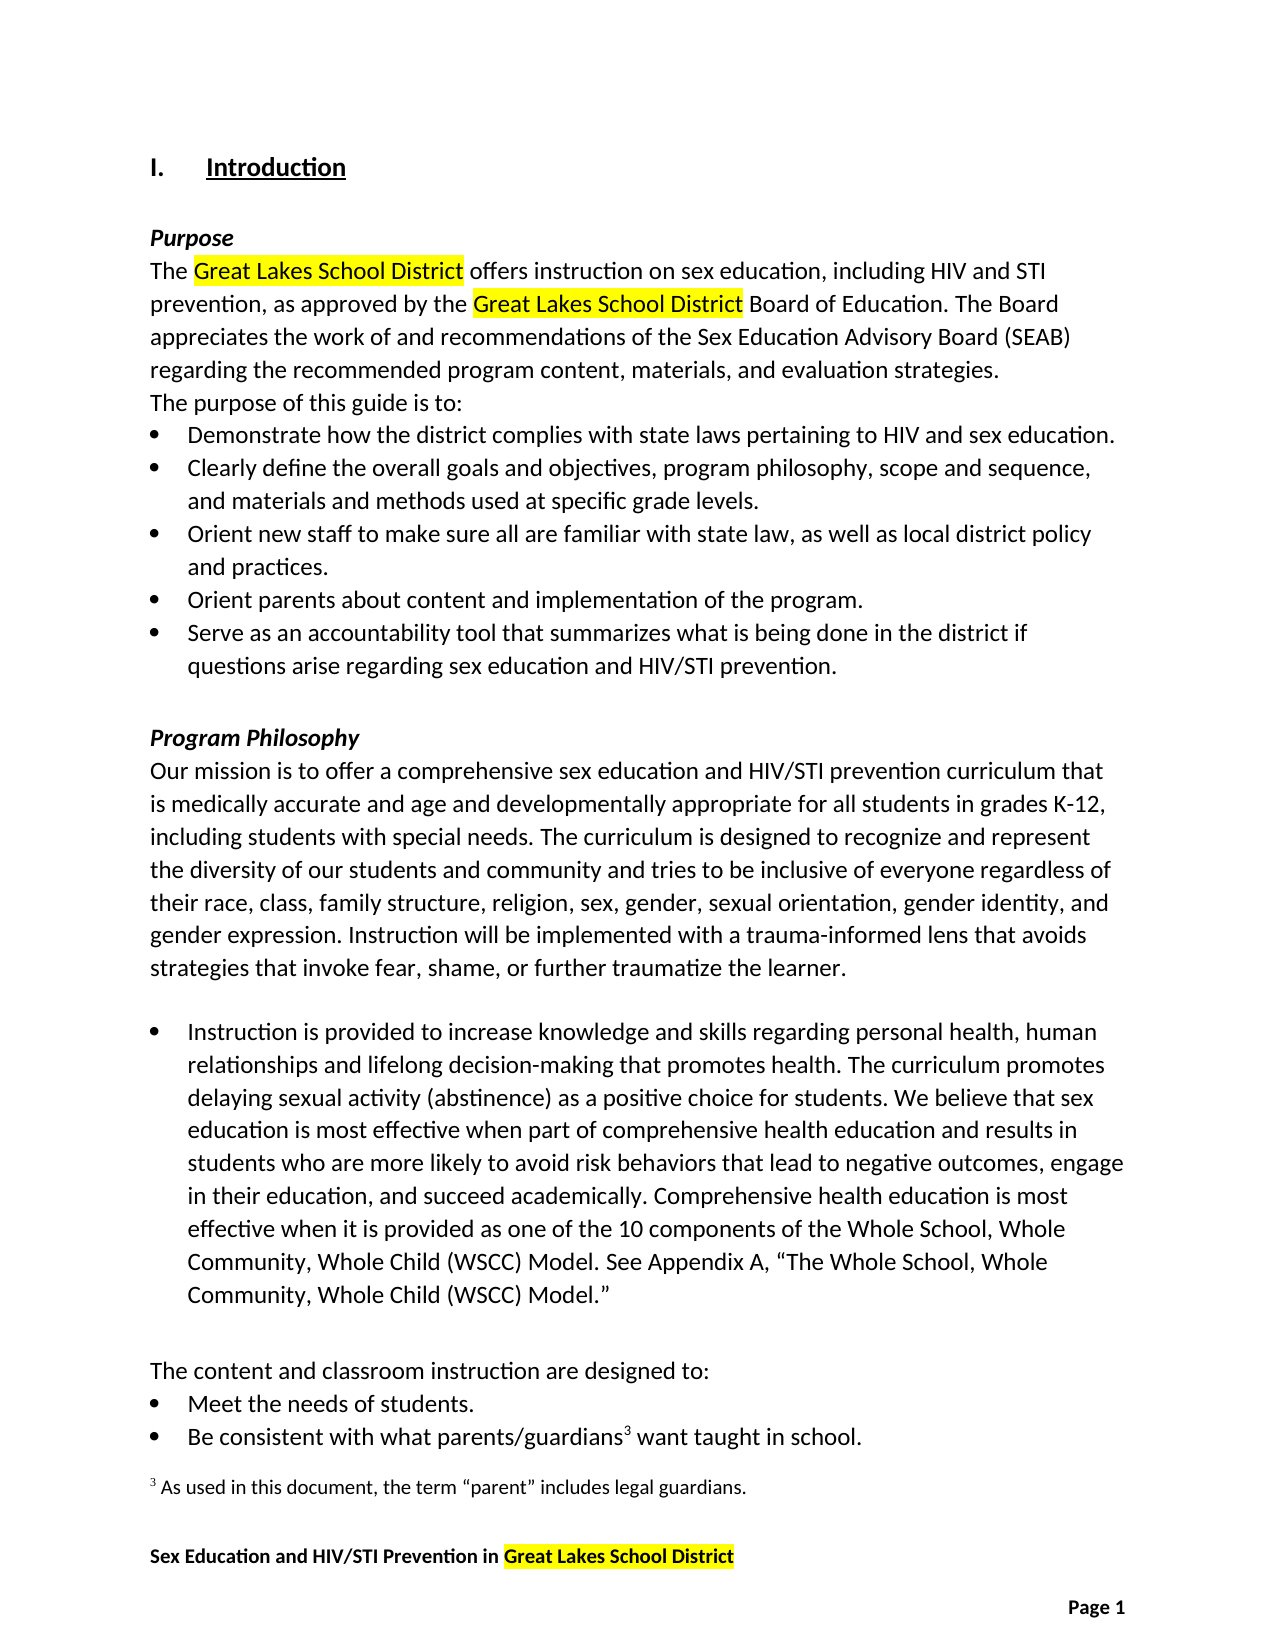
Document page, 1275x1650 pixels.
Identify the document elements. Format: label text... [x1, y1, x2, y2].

subtitle Introduction [150, 150, 1125, 183]
list Orient parents about content and implementation of the program. [150, 584, 1125, 615]
subtitle Program Philosophy [150, 722, 1125, 753]
text The content and classroom instruction are designed to: [150, 1356, 1125, 1386]
subtitle Purpose [150, 222, 1125, 253]
list Orient new staff to make sure all are familiar with state law, as well as local district policy and practices. [150, 518, 1125, 582]
text The purpose of this guide is to: [150, 387, 1125, 417]
list Serve as an accountability tool that summarizes what is being done in the district if questions arise regarding sex education and HIV/STI prevention. [150, 617, 1125, 681]
list Meet the needs of students. [150, 1388, 1125, 1419]
list Instruction is provided to increase knowledge and skills regarding personal health, human relationships and lifelong decision-making that promotes health. The curriculum promotes delaying sexual activity (abstinence) as a positive choice for students. We believe that sex education is most effective when part of comprehensive health education and results in students who are more likely to avoid risk behaviors that lead to negative outcomes, engage in their education, and succeed academically. Comprehensive health education is most effective when it is provided as one of the 10 components of the Whole School, Whole Community, Whole Child (WSCC) Model. See Appendix A, “The Whole School, Whole Community, Whole Child (WSCC) Model.” [150, 1016, 1125, 1310]
list Clearly define the overall goals and objectives, program philosophy, scope and sequence, and materials and methods used at specific grade levels. [150, 452, 1125, 516]
text The Great Lakes School District offers instruction on sex education, including HIV and STI prevention, as approved by the Great Lakes School District Board of Education. The Board appreciates the work of and recommendations of the Sex Education Advisory Board (SEAB) regarding the recommended program content, materials, and evaluation strategies. [150, 255, 1125, 384]
text Our mission is to offer a comprehensive sex education and HIV/STI prevention curriculum that is medically accurate and age and developmentally appropriate for all students in grades K-12, including students with special needs. The curriculum is designed to recognize and represent the diversity of our students and community and tries to be inclusive of everyone regardless of their race, class, family structure, religion, sex, gender, sexual orientation, gender identity, and gender expression. Instruction will be implemented with a trauma-informed lens that avoids strategies that invoke fear, shame, or further traumatize the learner. [150, 755, 1125, 983]
list Demonstrate how the district complies with state laws pertaining to HIV and sex education. [150, 419, 1125, 450]
list Be consistent with what parents/guardians want taught in school. [150, 1421, 1125, 1452]
